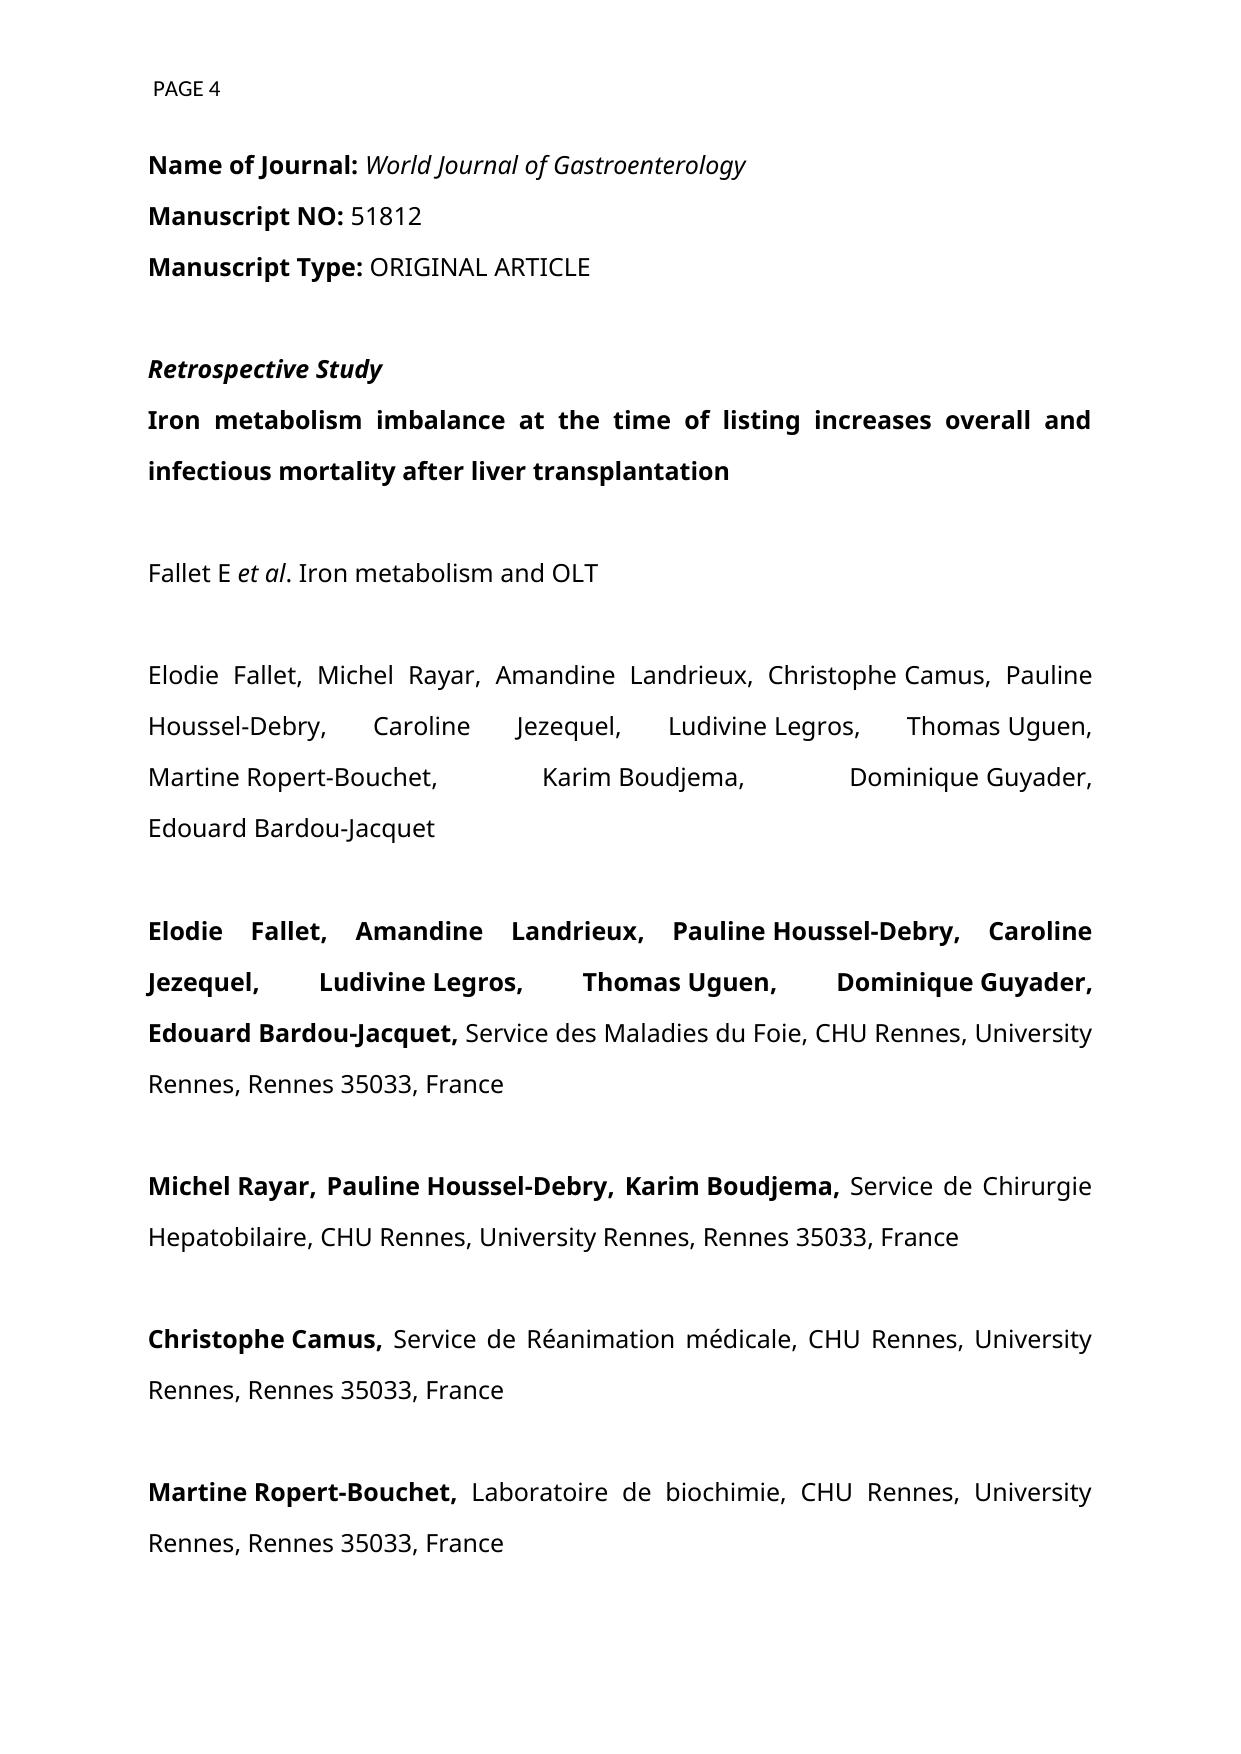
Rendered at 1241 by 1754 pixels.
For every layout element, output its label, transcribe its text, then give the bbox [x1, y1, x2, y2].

text Manuscript NO: 51812 [148, 199, 1093, 233]
text Retrospective Study [148, 352, 1093, 386]
text Fallet E et al. Iron metabolism and OLT [148, 556, 1093, 590]
text Iron metabolism imbalance at the time of listing increases overall and infectious mortality after liver transplantation [148, 403, 1093, 488]
text Christophe Camus, Service de Réanimation médicale, CHU Rennes, University Rennes, Rennes 35033, France [148, 1322, 1093, 1407]
text Martine Ropert-Bouchet, Laboratoire de biochimie, CHU Rennes, University Rennes, Rennes 35033, France [148, 1475, 1093, 1560]
text Name of Journal: World Journal of Gastroenterology [148, 148, 1093, 182]
text Elodie Fallet, Amandine Landrieux, Pauline Houssel-Debry, Caroline Jezequel, Ludivine Legros, Thomas Uguen, Dominique Guyader, Edouard Bardou-Jacquet, Service des Maladies du Foie, CHU Rennes, University Rennes, Rennes 35033, France [148, 913, 1093, 1100]
text Michel Rayar, Pauline Houssel-Debry, Karim Boudjema, Service de Chirurgie Hepatobilaire, CHU Rennes, University Rennes, Rennes 35033, France [148, 1168, 1093, 1253]
text Manuscript Type: ORIGINAL ARTICLE [356, 250, 1093, 284]
text Elodie Fallet, Michel Rayar, Amandine Landrieux, Christophe Camus, Pauline Houssel-Debry, Caroline Jezequel, Ludivine Legros, Thomas Uguen, Martine Ropert-Bouchet, Karim Boudjema, Dominique Guyader, Edouard Bardou-Jacquet [148, 658, 1093, 845]
